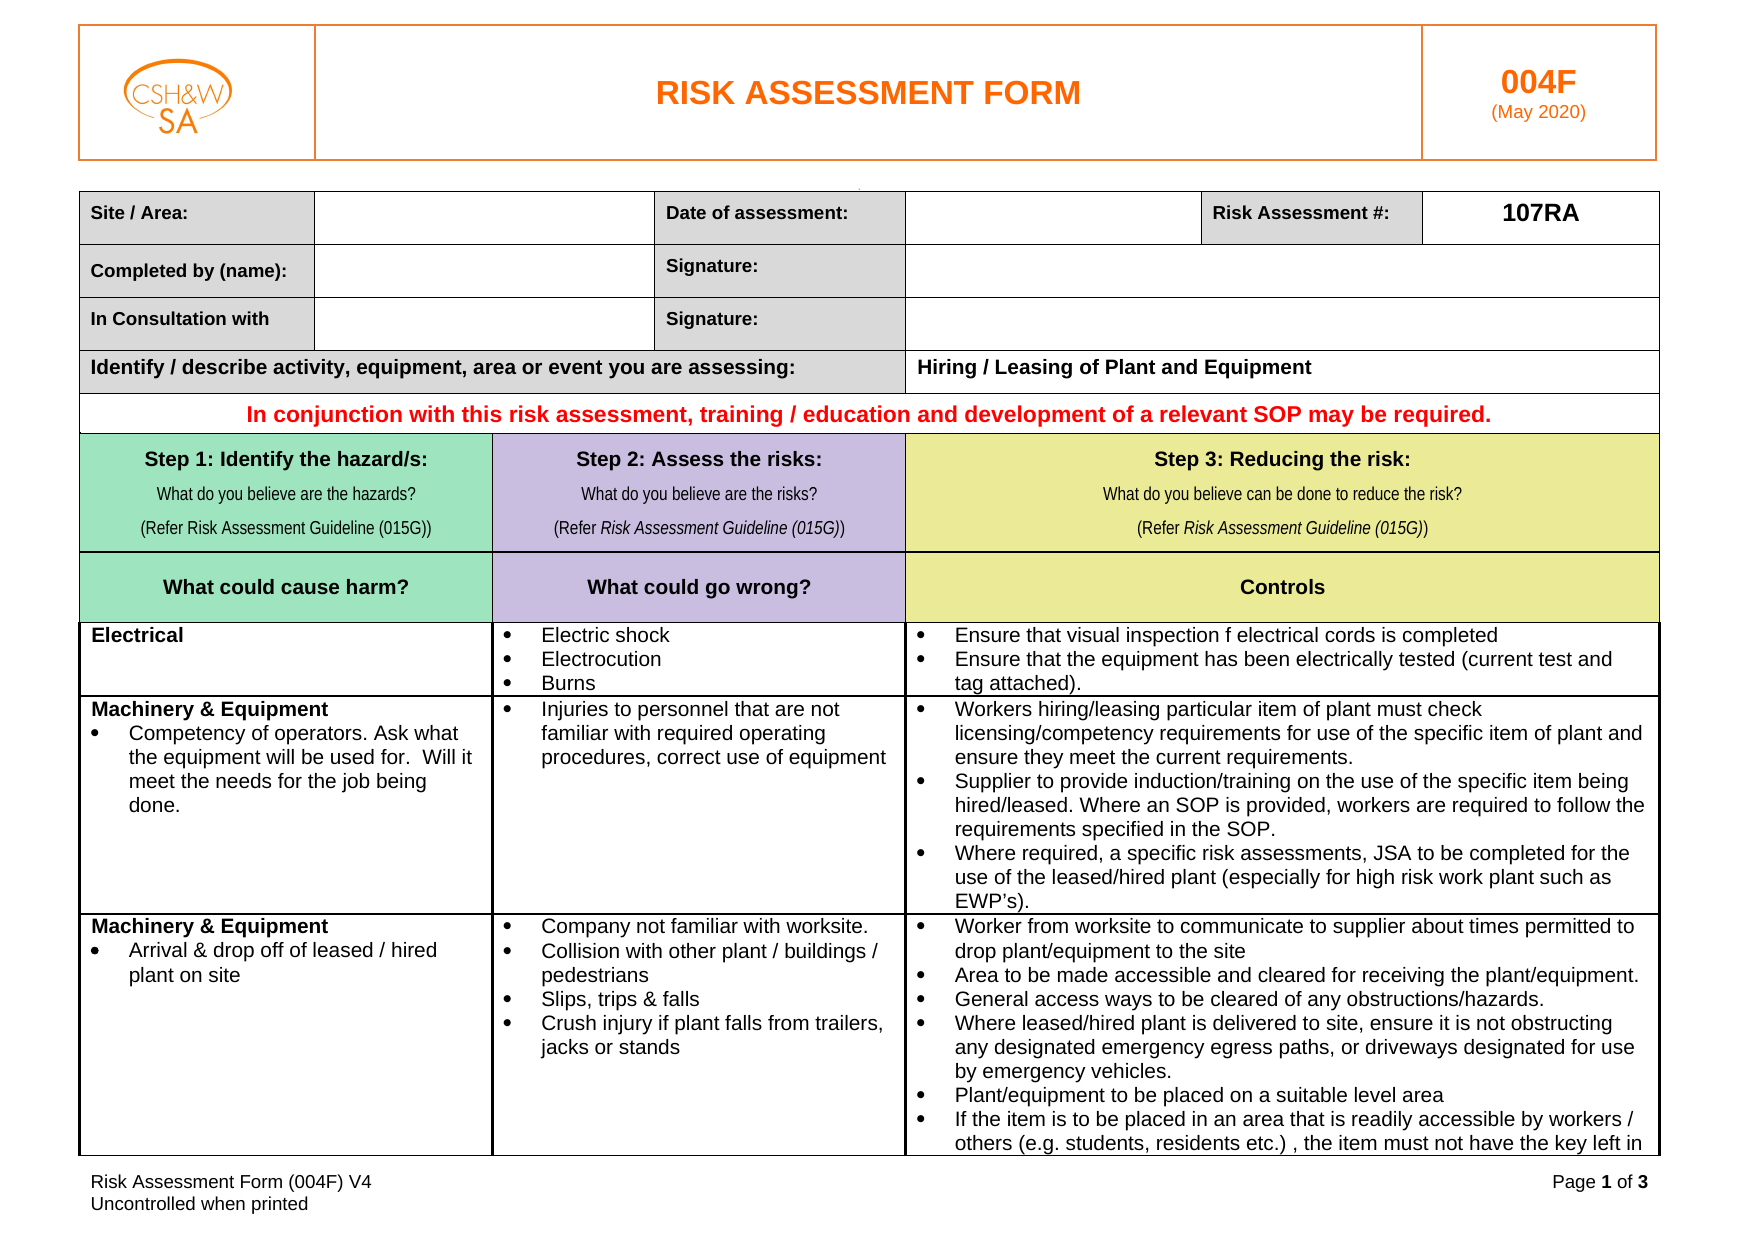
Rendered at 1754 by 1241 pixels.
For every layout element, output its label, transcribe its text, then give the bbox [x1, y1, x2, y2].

table_cell Hiring / Leasing of Plant and Equipment [906, 351, 1659, 393]
table_cell Electrical [81, 623, 491, 695]
table_header 107RA [1423, 192, 1659, 244]
table_cell Ensure that visual inspection f electrical cords is completed Ensure that the equipment has been electrically tested (current test and tag attached). [907, 623, 1658, 695]
table_cell [315, 298, 654, 350]
table_header [315, 192, 654, 244]
table_header Date of assessment: [655, 192, 905, 244]
table_cell Signature: [655, 245, 905, 297]
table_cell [494, 915, 904, 1154]
table_cell Controls [906, 553, 1659, 622]
table_cell Step 2: Assess the risks: What do you believe are the risks? (Refer Risk Assessment Guideline (015G)) [493, 434, 905, 551]
table_cell Workers hiring/leasing particular item of plant must check licensing/competency requirements for use of the specific item of plant and ensure they meet the current requirements. Supplier to provide induction/training on the use of the specific item being hired/leased. Where an SOP is provided, workers are required to follow the requirements specified in the SOP. Where required, a specific risk assessments, JSA to be completed for the use of the leased/hired plant (especially for high risk work plant such as EWP’s). [907, 697, 1658, 913]
table_cell Injuries to personnel that are not familiar with required operating procedures, correct use of equipment [494, 697, 904, 913]
table_header Risk Assessment #: [1202, 192, 1422, 244]
table_cell Electric shock Electrocution Burns [494, 623, 904, 695]
table_cell Machinery & Equipment Competency of operators. Ask what the equipment will be used for. Will it meet the needs for the job being done. [81, 697, 491, 913]
table_cell [906, 298, 1659, 350]
table_cell What could cause harm? [80, 553, 492, 622]
table_cell Step 3: Reducing the risk: What do you believe can be done to reduce the risk? (Refer Risk Assessment Guideline (015G)) [906, 434, 1659, 551]
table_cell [81, 915, 491, 1154]
table_cell What could go wrong? [493, 553, 905, 622]
table_cell Signature: [655, 298, 905, 350]
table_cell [907, 915, 1658, 1154]
table_cell Completed by (name): [80, 245, 314, 297]
table_header [906, 192, 1201, 244]
table_cell In conjunction with this risk assessment, training / education and development of a relevant SOP may be required. [80, 394, 1659, 433]
table_cell [906, 245, 1659, 297]
table_cell [315, 245, 654, 297]
table_cell Identify / describe activity, equipment, area or event you are assessing: [80, 351, 905, 393]
table_header Site / Area: [80, 192, 314, 244]
table_cell In Consultation with [80, 298, 314, 350]
table_cell Step 1: Identify the hazard/s: What do you believe are the hazards? (Refer Risk Assessment Guideline (015G)) [80, 434, 492, 551]
